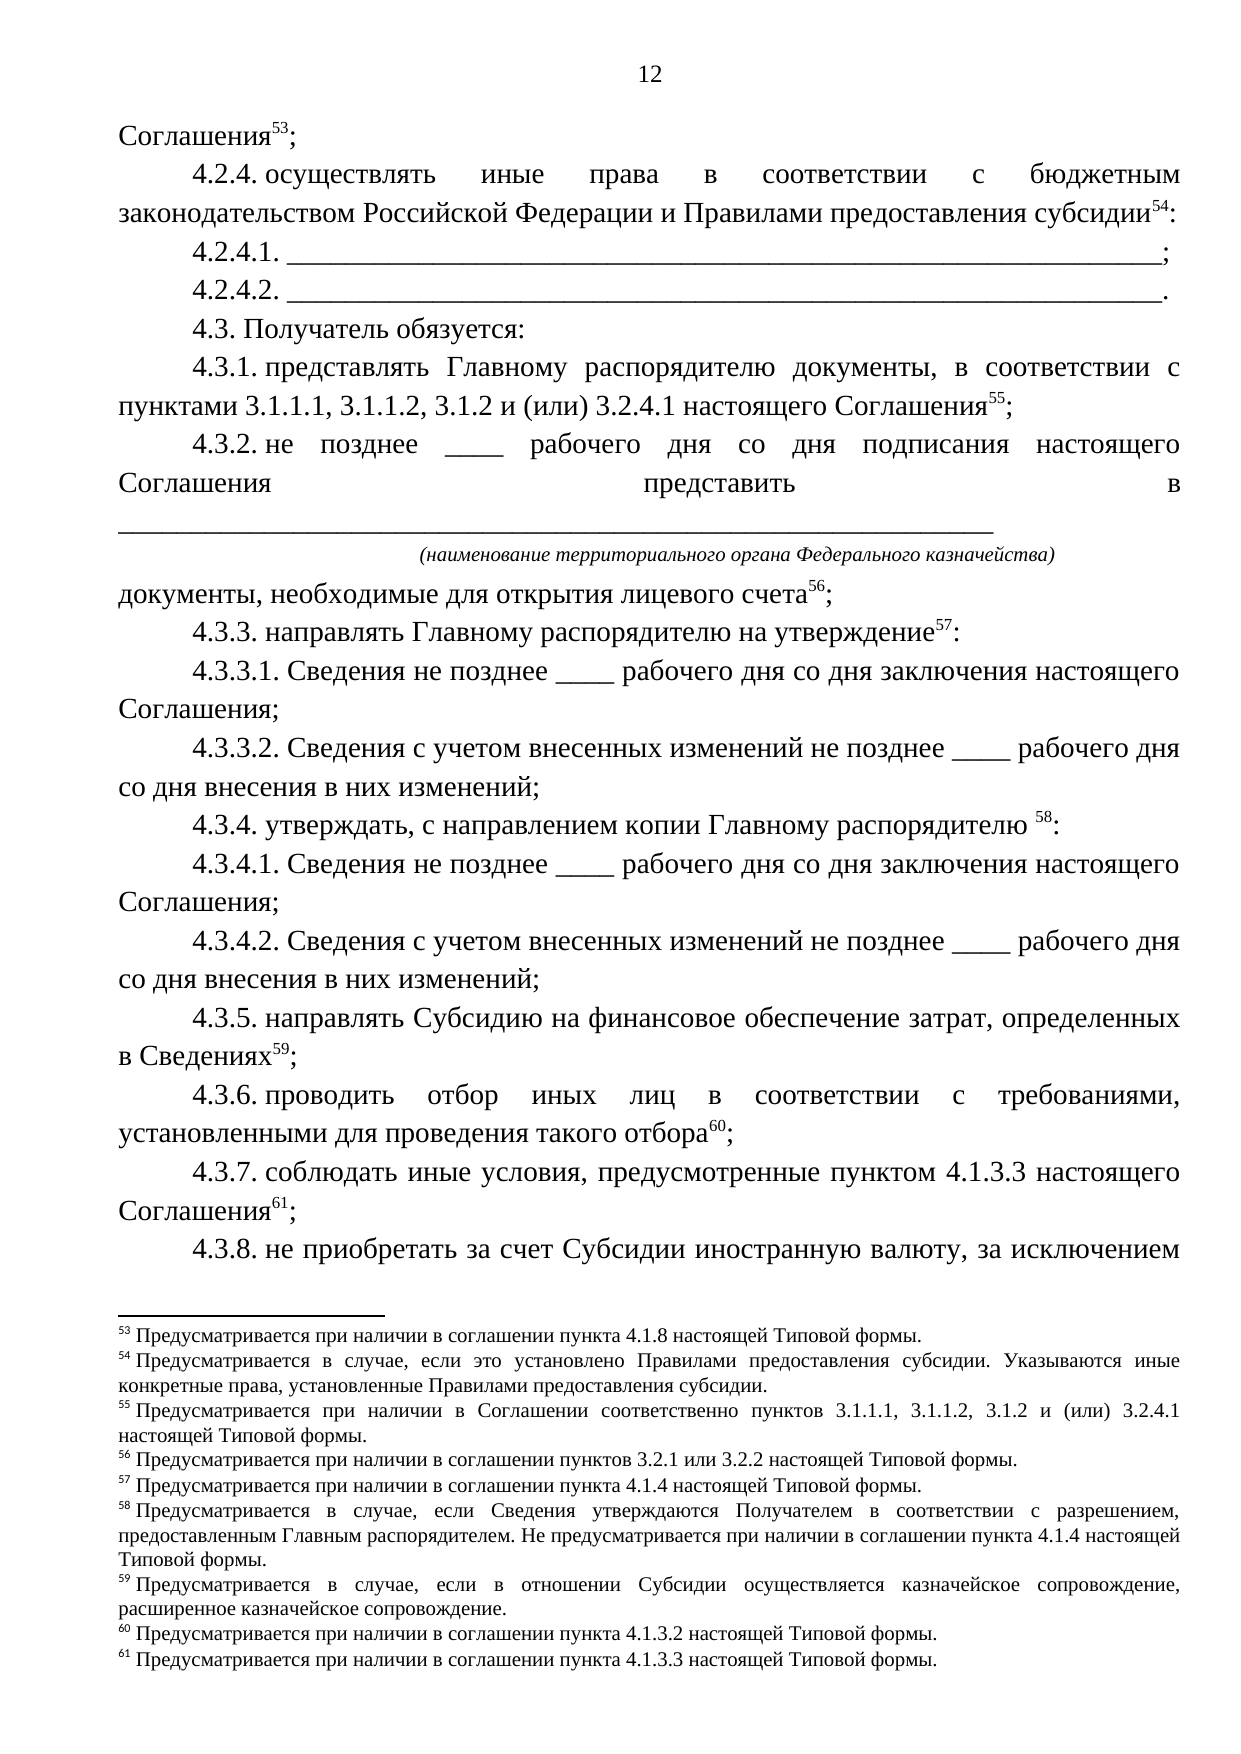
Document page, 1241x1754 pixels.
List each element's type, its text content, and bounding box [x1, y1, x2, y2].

text 4.2.4.1. ____________________________________________________________; [118, 234, 1181, 267]
text 4.2.4.2. ____________________________________________________________. [118, 272, 1181, 306]
text (наименование территориального органа Федерального казначейства) [295, 542, 1181, 566]
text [118, 1231, 1181, 1265]
text документы, необходимые для открытия лицевого счета; [118, 576, 1181, 609]
text 4.3.6. проводить отбор иных лиц в соответствии с требованиями, установленными для проведения такого отбора; [118, 1077, 1181, 1149]
text 4.3.7. соблюдать иные условия, предусмотренные пунктом 4.1.3.3 настоящего Соглашения; [118, 1154, 1181, 1226]
text 4.3.4.2. Сведения с учетом внесенных изменений не позднее ____ рабочего дня со дня внесения в них изменений; [118, 923, 1181, 995]
text 4.3.3.2. Сведения с учетом внесенных изменений не позднее ____ рабочего дня со дня внесения в них изменений; [118, 730, 1181, 802]
text 4.3.1. представлять Главному распорядителю документы, в соответствии с пунктами 3.1.1.1, 3.1.1.2, 3.1.2 и (или) 3.2.4.1 настоящего Соглашения; [118, 349, 1181, 421]
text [118, 118, 1181, 152]
text 4.3.4.1. Сведения не позднее ____ рабочего дня со дня заключения настоящего Соглашения; [118, 846, 1181, 918]
text 4.3. Получатель обязуется: [118, 311, 1181, 344]
text 4.3.5. направлять Субсидию на финансовое обеспечение затрат, определенных в Сведениях; [118, 1000, 1181, 1072]
text 4.3.2. не позднее ____ рабочего дня со дня подписания настоящего Соглашения представить в ____________________________________________________________ [118, 426, 1181, 537]
text 4.3.3.1. Сведения не позднее ____ рабочего дня со дня заключения настоящего Соглашения; [118, 653, 1181, 725]
text 4.2.4. осуществлять иные права в соответствии с бюджетным законодательством Российской Федерации и Правилами предоставления субсидии: [118, 157, 1181, 229]
text 4.3.3. направлять Главному распорядителю на утверждение: [118, 614, 1181, 648]
text 4.3.4. утверждать, с направлением копии Главному распорядителю : [118, 807, 1181, 841]
